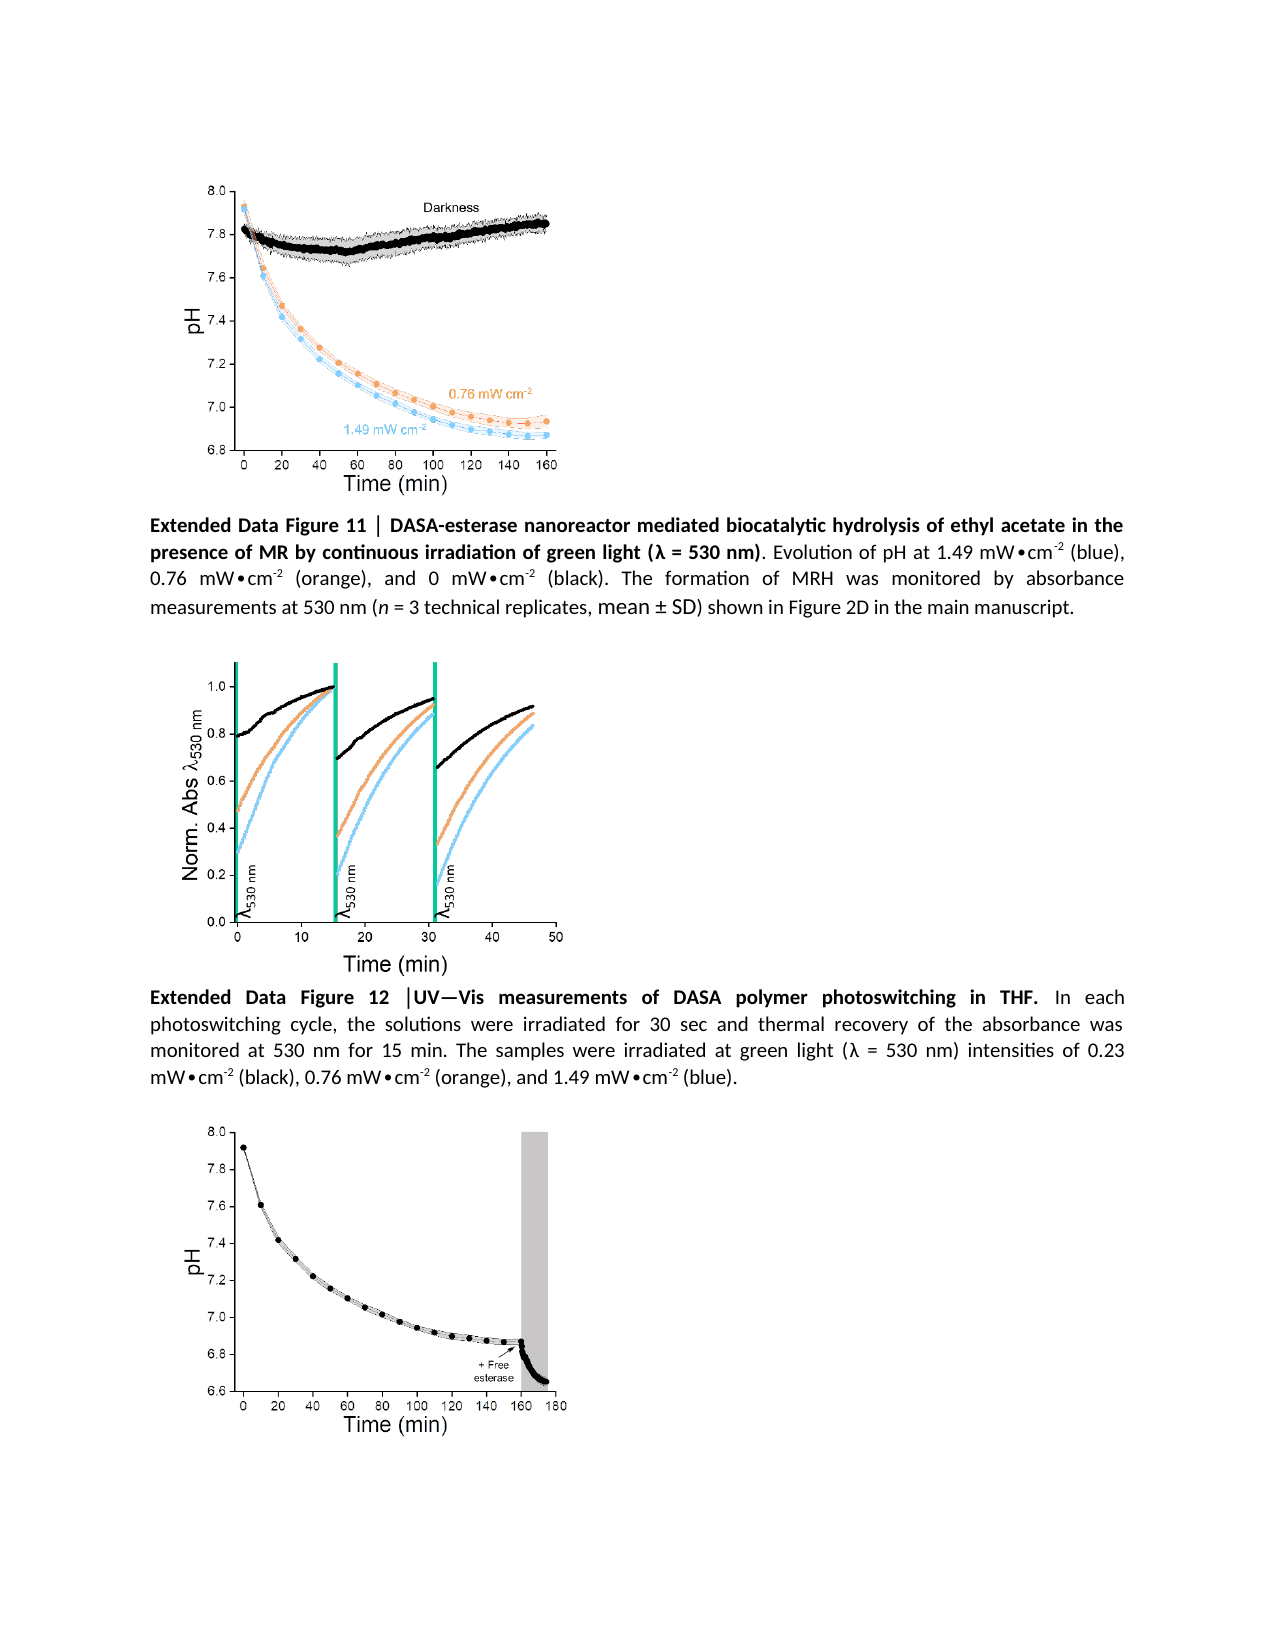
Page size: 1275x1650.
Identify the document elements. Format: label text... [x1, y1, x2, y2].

text Extended Data Figure 12 │UV—Vis measurements of DASA polymer photoswitching in THF. In each photoswitching cycle, the solutions were irradiated for 30 sec and thermal recovery of the absorbance was monitored at 530 nm for 15 min. The samples were irradiated at green light (λ = 530 nm) intensities of 0.23 mW∙cm-2 (black), 0.76 mW∙cm-2 (orange), and 1.49 mW∙cm-2 (blue). [150, 984, 1125, 1089]
text Extended Data Figure 11 │ DASA-esterase nanoreactor mediated biocatalytic hydrolysis of ethyl acetate in the presence of MR by continuous irradiation of green light (λ = 530 nm). Evolution of pH at 1.49 mW∙cm-2 (blue), 0.76 mW∙cm-2 (orange), and 0 mW∙cm-2 (black). The formation of MRH was monitored by absorbance measurements at 530 nm (n = 3 technical replicates, mean ± SD) shown in Figure 2D in the main manuscript. [150, 512, 1125, 620]
picture [150, 621, 622, 983]
picture [150, 150, 622, 511]
picture [150, 1090, 622, 1452]
